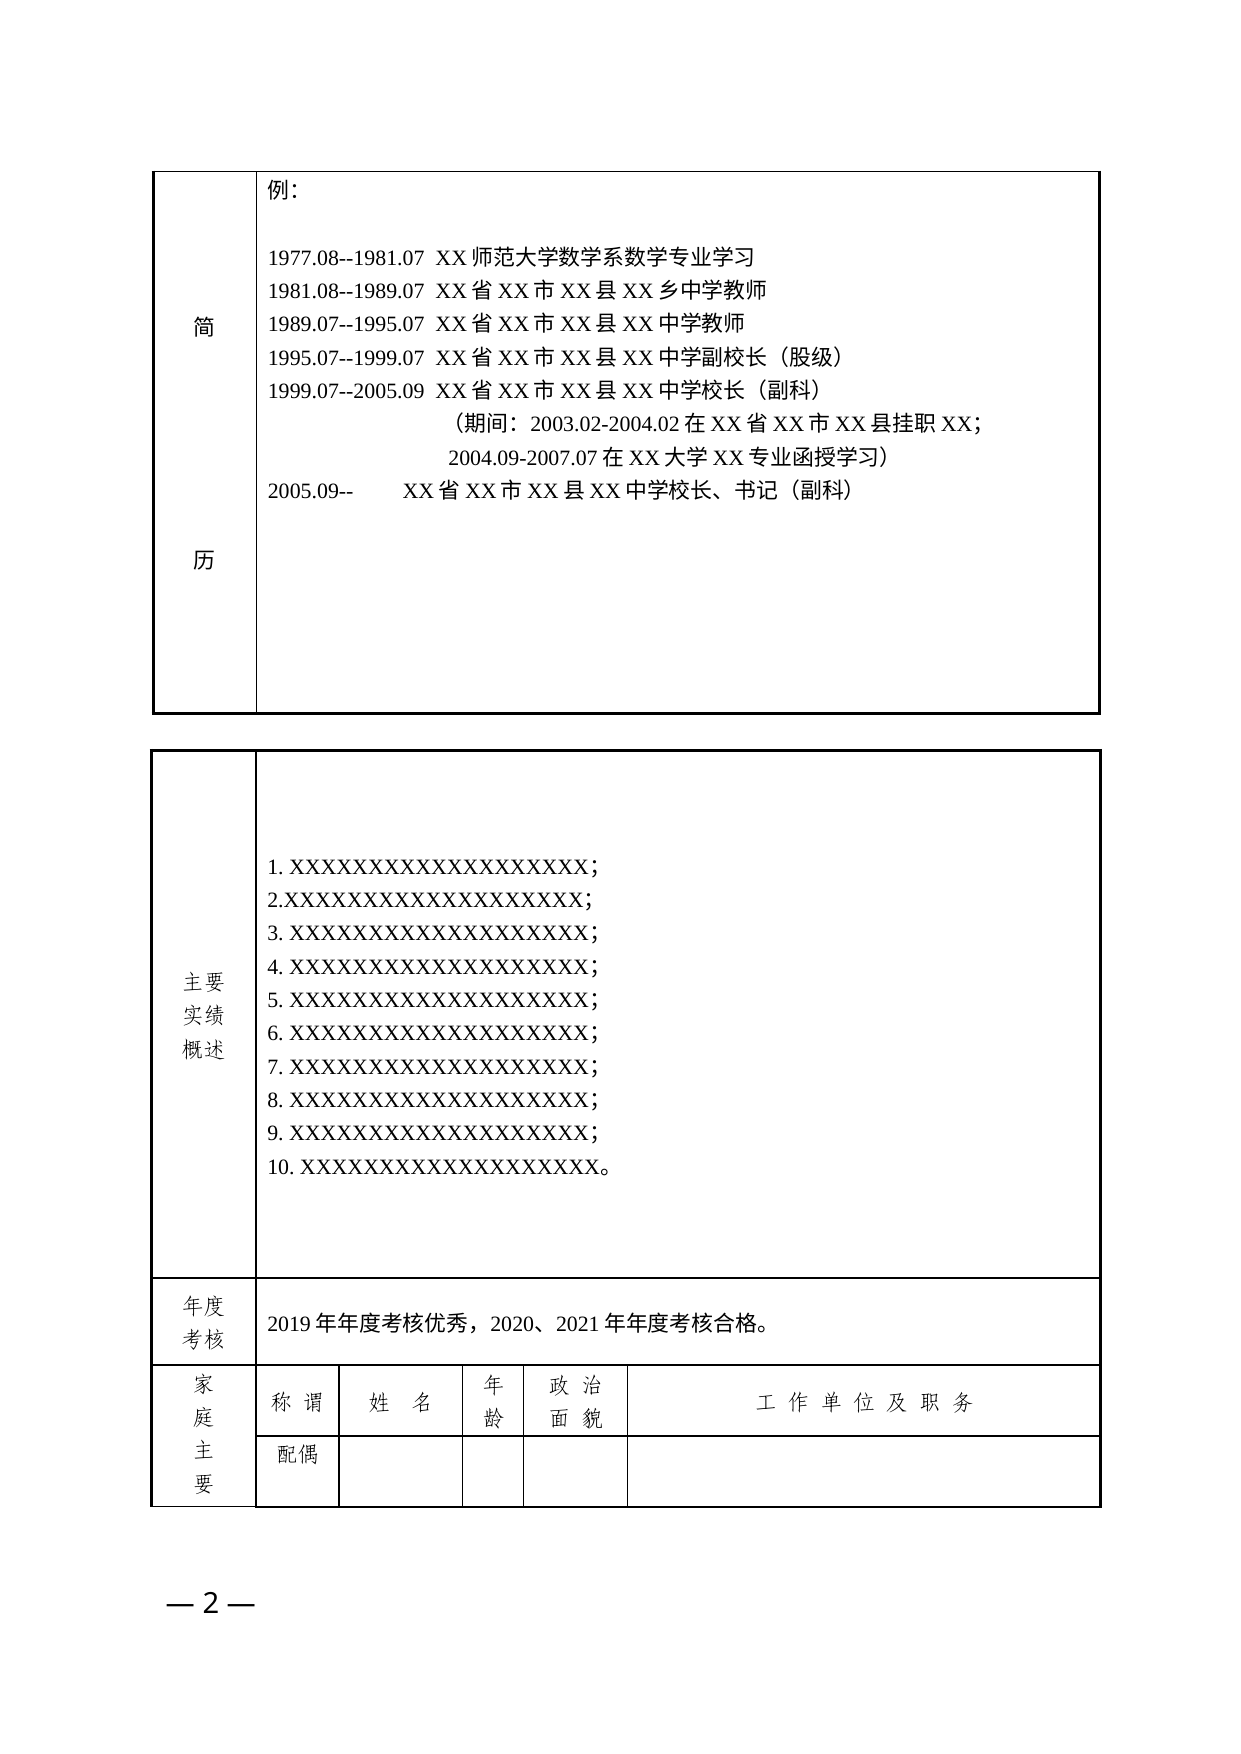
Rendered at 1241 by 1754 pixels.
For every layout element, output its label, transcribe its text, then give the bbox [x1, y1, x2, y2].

table_header 1. XXXXXXXXXXXXXXXXXXX； 2.XXXXXXXXXXXXXXXXXXX； 3. XXXXXXXXXXXXXXXXXXX； 4. XXXXXXXXXXXXXXXXXXX； 5. XXXXXXXXXXXXXXXXXXX； 6. XXXXXXXXXXXXXXXXXXX； 7. XXXXXXXXXXXXXXXXXXX； 8. XXXXXXXXXXXXXXXXXXX； 9. XXXXXXXXXXXXXXXXXXX； 10. XXXXXXXXXXXXXXXXXXX。 [257, 752, 1099, 1277]
table_cell 家 庭 主 要 成 员 及 重 要 社 会 关 系 [153, 1366, 255, 1506]
table_cell 年龄 [463, 1366, 523, 1435]
table_cell 2019年年度考核优秀，2020、2021年年度考核合格。 [257, 1279, 1099, 1364]
table_cell [628, 1437, 1099, 1506]
table_cell 姓 名 [340, 1366, 462, 1435]
table_cell 政 治 面 貌 [524, 1366, 627, 1435]
table_cell [463, 1437, 523, 1506]
table_cell 工 作 单 位 及 职 务 [628, 1366, 1099, 1435]
table_cell 配偶 [257, 1437, 338, 1506]
table_cell 年度 考核 [153, 1279, 255, 1364]
table_cell 称 谓 [257, 1366, 338, 1435]
table_header 主要 实绩 概述 [153, 752, 255, 1277]
table_cell 简 历 [155, 172, 256, 712]
table_cell [340, 1437, 462, 1506]
table_cell 例： 1977.08--1981.07 XX师范大学数学系数学专业学习 1981.08--1989.07 XX省XX市ΧΧ县ΧΧ乡中学教师 1989.07--1995.07 XX省XX市ΧΧ县ΧΧ中学教师 1995.07--1999.07 XX省XX市ΧΧ县ΧΧ中学副校长（股级） 1999.07--2005.09 XX省XX市ΧΧ县ΧΧ中学校长（副科） （期间：2003.02-2004.02在XX省XX市ΧΧ县挂职XX； 2004.09-2007.07在XX大学XX专业函授学习） 2005.09-- XX省XX市ΧΧ县ΧΧ中学校长、书记（副科） [257, 172, 1098, 712]
table_cell [524, 1437, 627, 1506]
